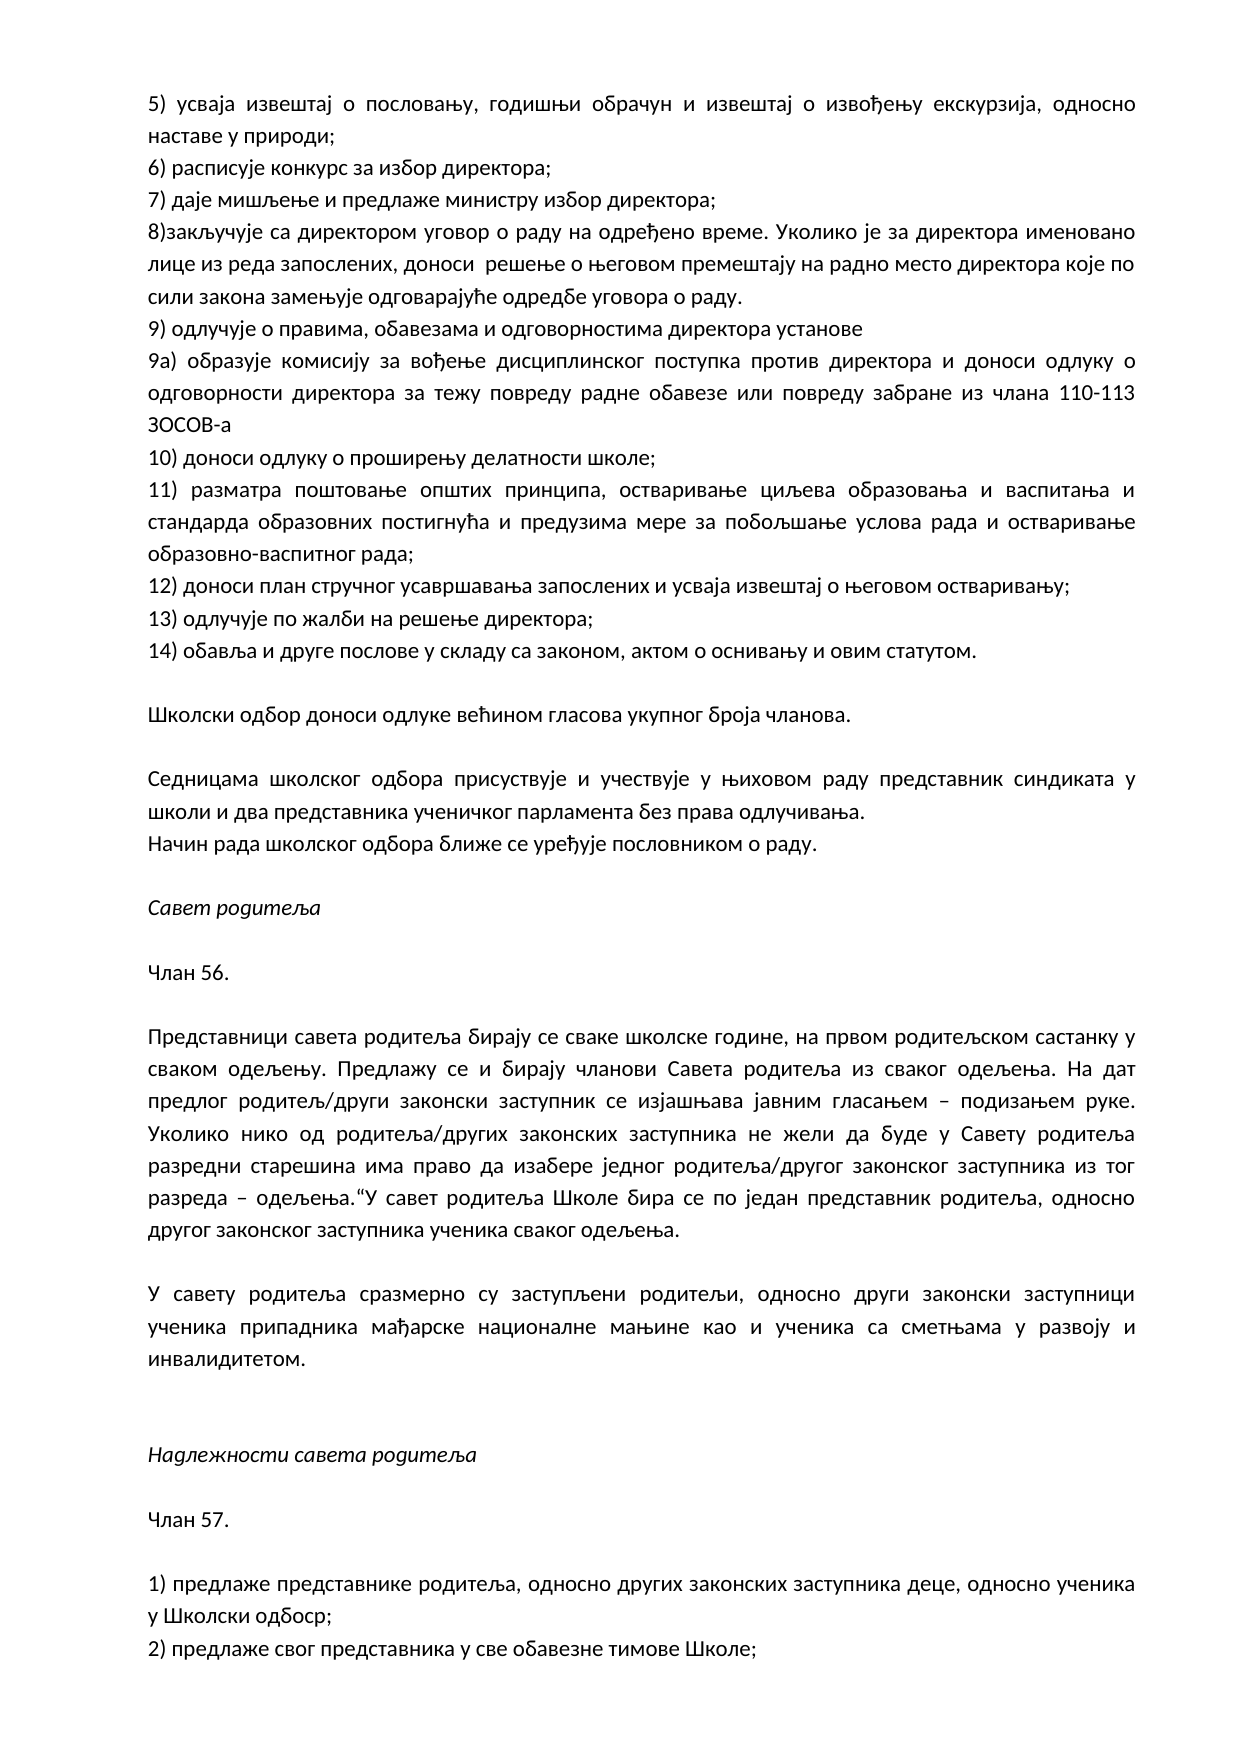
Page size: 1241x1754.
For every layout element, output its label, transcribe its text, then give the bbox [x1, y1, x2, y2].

text Члан 56. [148, 958, 1137, 986]
text Надлежности савета родитеља [148, 1441, 1137, 1468]
text 14) обавља и друге послове у складу са законом, актом о оснивању и овим статутом. [148, 636, 1137, 664]
text 11) разматра поштовање општих принципа, остваривање циљева образовања и васпитања и стандарда образовних постигнућа и предузима мере за побољшање услова рада и остваривање образовно-васпитног рада; [148, 475, 1137, 567]
text 6) расписује конкурс за избор директора; [148, 153, 1137, 181]
text 7) даје мишљење и предлаже министру избор директора; [148, 185, 1137, 213]
text 9а) образује комисију за вођење дисциплинског поступка против директора и доноси одлуку о одговорности директора за тежу повреду радне обавезе или повреду забране из члана 110-113 ЗОСОВ-а [148, 346, 1137, 438]
text 9) одлучује о правима, обавезама и одговорностима директора установе [148, 314, 1137, 342]
text 2) предлаже свог представника у све обавезне тимове Школе; [148, 1634, 1137, 1662]
text У савету родитеља сразмерно су заступљени родитељи, односно други законски заступници ученика припадника мађарске националне мањине као и ученика са сметњама у развоју и инвалидитетом. [148, 1279, 1137, 1372]
text Начин рада школског одбора ближе се уређује пословником о раду. [148, 829, 1137, 857]
text Представници савета родитеља бирају се сваке школске године, на првом родитељском састанку у сваком одељењу. Предлажу се и бирају чланови Савета родитеља из сваког одељења. На дат предлог родитељ/други законски заступник се изјашњава јавним гласањем – подизањем руке. Уколико нико од родитеља/других законских заступника не жели да буде у Савету родитеља разредни старешина има право да изабере једног родитеља/другог законског заступника из тог разреда – одељења.“У савет родитеља Школе бира се по један представник родитеља, односно другог законског заступника ученика сваког одељења. [148, 1022, 1137, 1243]
text Седницама школског одбора присуствује и учествује у њиховом раду представник синдиката у школи и два представника ученичког парламента без права одлучивања. [148, 764, 1137, 825]
text 8)закључује са директором уговор о раду на одређено време. Уколико је за директора именовано лице из реда запослених, доноси решење о његовом премештају на радно место директора које по сили закона замењује одговарајуће одредбе уговора о раду. [148, 217, 1137, 310]
text 13) одлучује по жалби на решење директора; [148, 604, 1137, 632]
text 1) предлаже представнике родитеља, односно других законских заступника деце, односно ученика у Школски одбоср; [148, 1569, 1137, 1629]
text 10) доноси одлуку о проширењу делатности школе; [148, 443, 1137, 471]
text Школски одбор доноси одлуке већином гласова укупног броја чланова. [148, 700, 1137, 728]
text Савет родитеља [148, 893, 1137, 921]
text Члан 57. [148, 1505, 1137, 1533]
text 5) усваја извештај о пословању, годишњи обрачун и извештај о извођењу екскурзија, односно наставе у природи; [148, 89, 1137, 149]
text 12) доноси план стручног усавршавања запослених и усваја извештај о његовом остваривању; [148, 571, 1137, 599]
